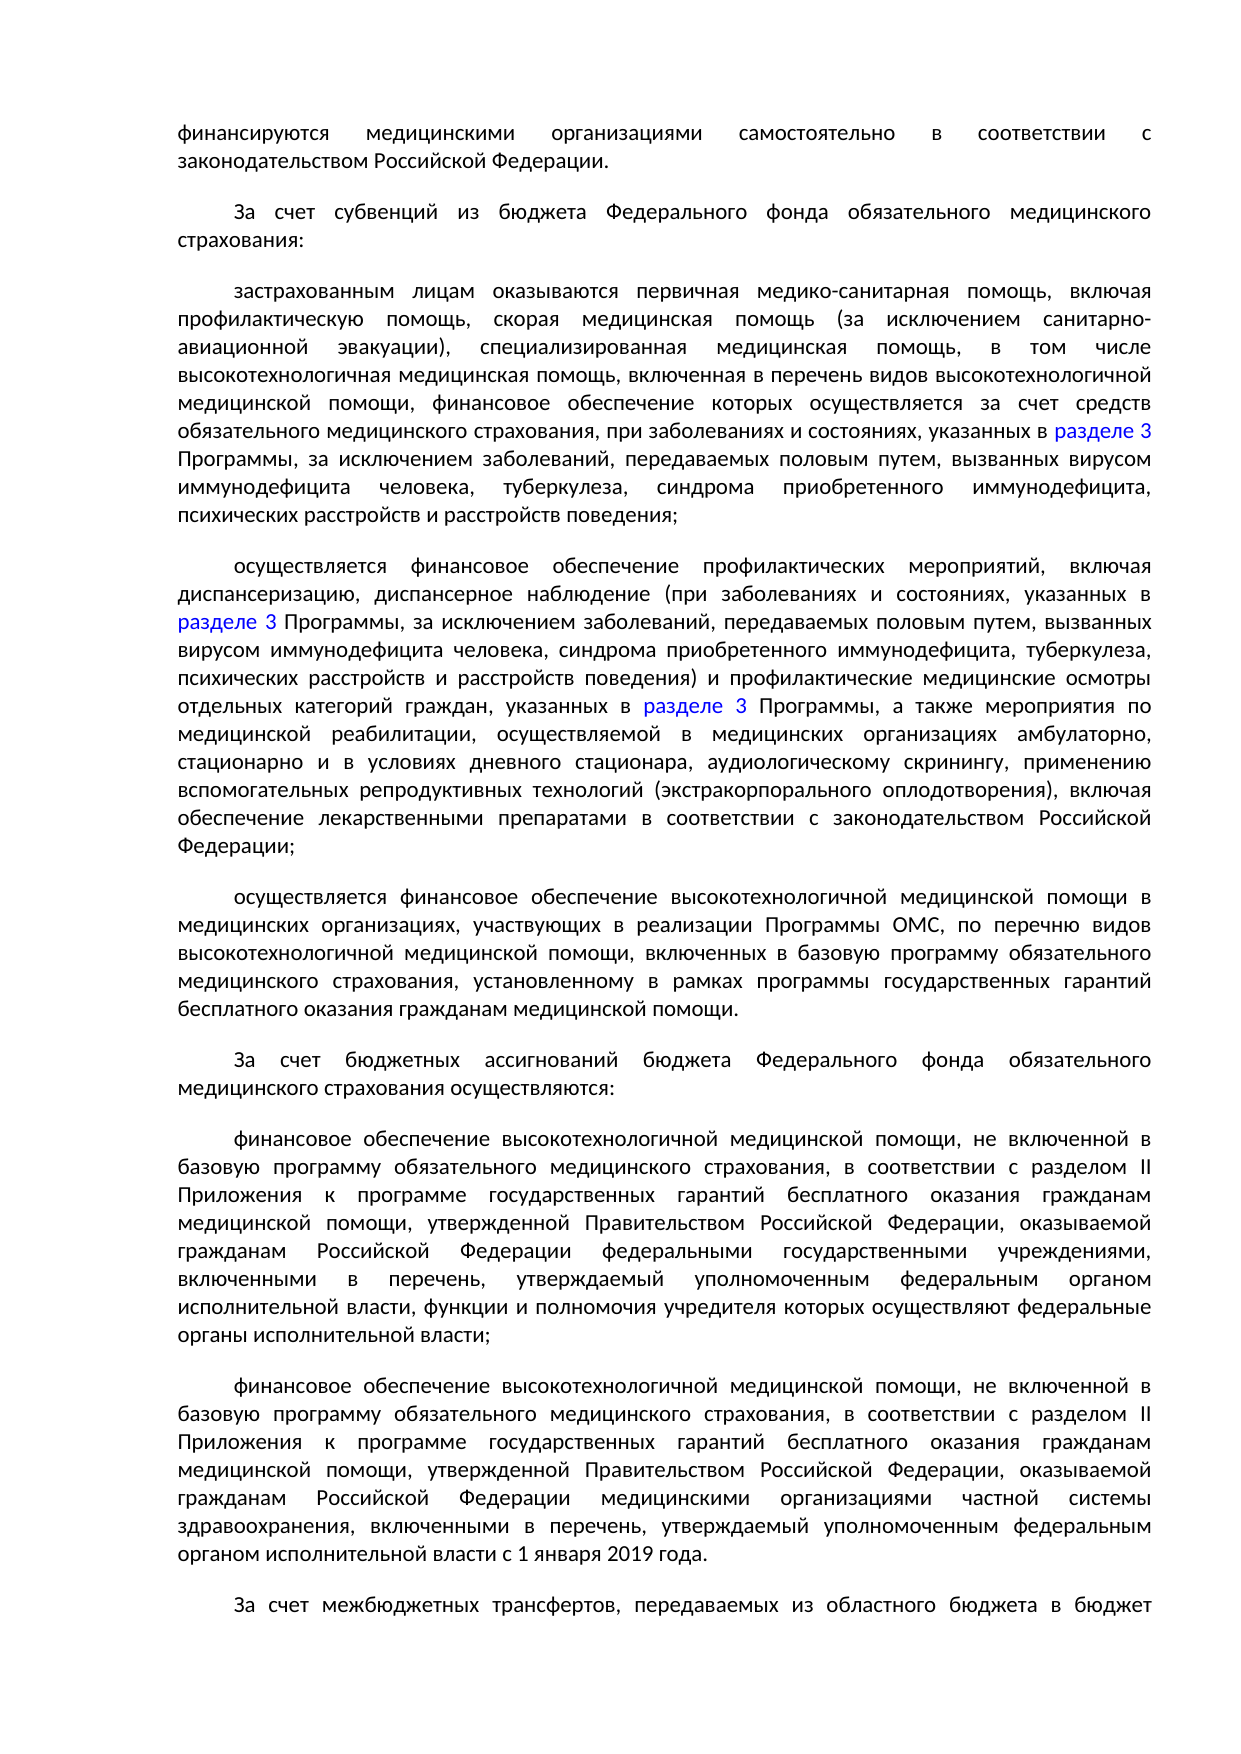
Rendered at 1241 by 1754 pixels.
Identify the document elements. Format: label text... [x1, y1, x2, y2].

text За счет бюджетных ассигнований бюджета Федерального фонда обязательного медицинского страхования осуществляются: [177, 1045, 1152, 1101]
text финансовое обеспечение высокотехнологичной медицинской помощи, не включенной в базовую программу обязательного медицинского страхования, в соответствии с разделом II Приложения к программе государственных гарантий бесплатного оказания гражданам медицинской помощи, утвержденной Правительством Российской Федерации, оказываемой гражданам Российской Федерации федеральными государственными учреждениями, включенными в перечень, утверждаемый уполномоченным федеральным органом исполнительной власти, функции и полномочия учредителя которых осуществляют федеральные органы исполнительной власти; [177, 1124, 1152, 1348]
text За счет субвенций из бюджета Федерального фонда обязательного медицинского страхования: [177, 197, 1152, 253]
text финансовое обеспечение высокотехнологичной медицинской помощи, не включенной в базовую программу обязательного медицинского страхования, в соответствии с разделом II Приложения к программе государственных гарантий бесплатного оказания гражданам медицинской помощи, утвержденной Правительством Российской Федерации, оказываемой гражданам Российской Федерации медицинскими организациями частной системы здравоохранения, включенными в перечень, утверждаемый уполномоченным федеральным органом исполнительной власти с 1 января 2019 года. [177, 1371, 1152, 1567]
text осуществляется финансовое обеспечение профилактических мероприятий, включая диспансеризацию, диспансерное наблюдение (при заболеваниях и состояниях, указанных в разделе 3 Программы, за исключением заболеваний, передаваемых половым путем, вызванных вирусом иммунодефицита человека, синдрома приобретенного иммунодефицита, туберкулеза, психических расстройств и расстройств поведения) и профилактические медицинские осмотры отдельных категорий граждан, указанных в разделе 3 Программы, а также мероприятия по медицинской реабилитации, осуществляемой в медицинских организациях амбулаторно, стационарно и в условиях дневного стационара, аудиологическому скринингу, применению вспомогательных репродуктивных технологий (экстракорпорального оплодотворения), включая обеспечение лекарственными препаратами в соответствии с законодательством Российской Федерации; [177, 551, 1152, 859]
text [177, 1590, 1152, 1618]
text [177, 118, 1152, 174]
text застрахованным лицам оказываются первичная медико-санитарная помощь, включая профилактическую помощь, скорая медицинская помощь (за исключением санитарно-авиационной эвакуации), специализированная медицинская помощь, в том числе высокотехнологичная медицинская помощь, включенная в перечень видов высокотехнологичной медицинской помощи, финансовое обеспечение которых осуществляется за счет средств обязательного медицинского страхования, при заболеваниях и состояниях, указанных в разделе 3 Программы, за исключением заболеваний, передаваемых половым путем, вызванных вирусом иммунодефицита человека, туберкулеза, синдрома приобретенного иммунодефицита, психических расстройств и расстройств поведения; [177, 276, 1152, 528]
text осуществляется финансовое обеспечение высокотехнологичной медицинской помощи в медицинских организациях, участвующих в реализации Программы ОМС, по перечню видов высокотехнологичной медицинской помощи, включенных в базовую программу обязательного медицинского страхования, установленному в рамках программы государственных гарантий бесплатного оказания гражданам медицинской помощи. [177, 882, 1152, 1022]
